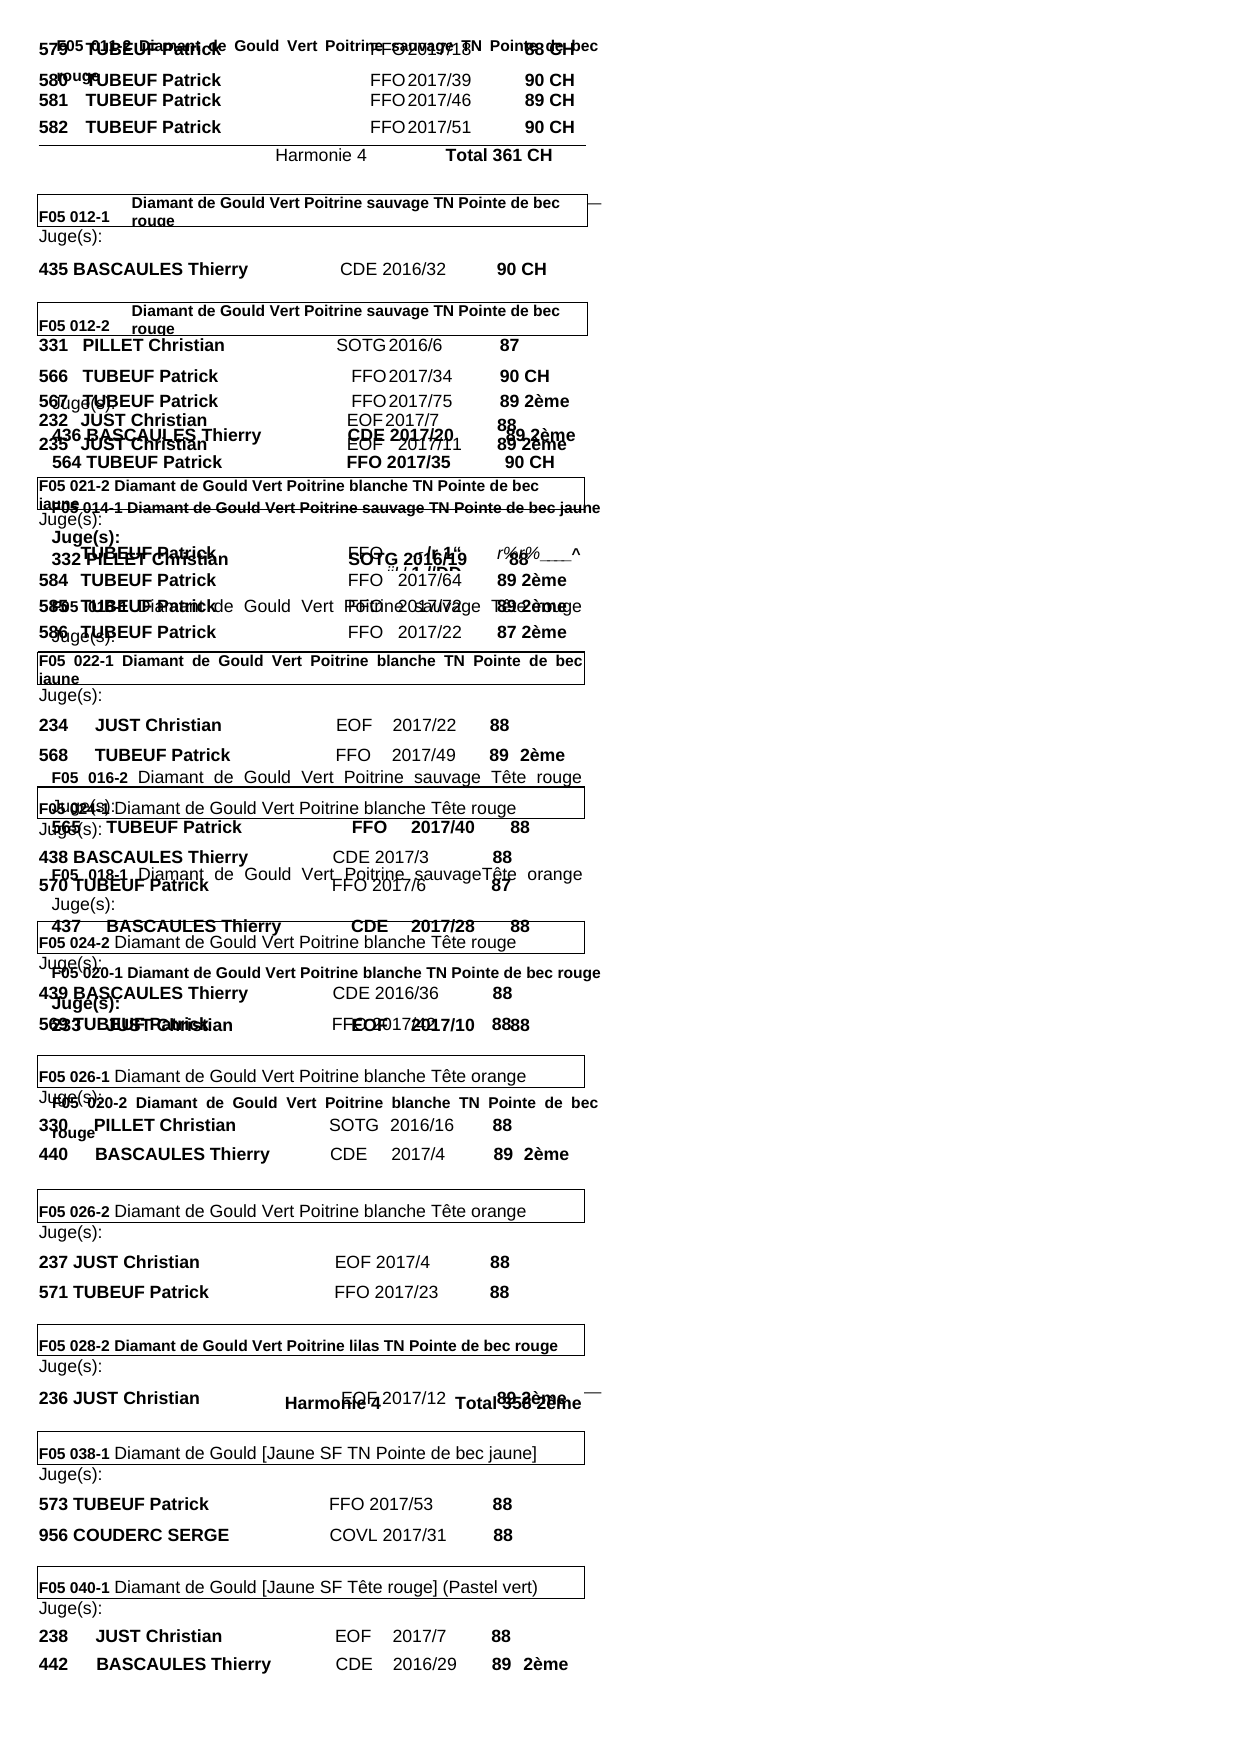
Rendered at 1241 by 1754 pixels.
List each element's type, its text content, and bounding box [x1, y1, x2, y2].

text F05 020-1 Diamant de Gould Vert Poitrine blanche TN Pointe de bec rouge Juge(s): [51, 955, 601, 1015]
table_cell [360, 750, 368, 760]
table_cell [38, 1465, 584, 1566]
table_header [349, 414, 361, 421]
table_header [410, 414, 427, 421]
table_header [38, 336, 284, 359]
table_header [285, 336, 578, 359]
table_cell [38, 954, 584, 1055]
text 332 PILLET Christian SOTG 2016/19 88 [51, 550, 601, 569]
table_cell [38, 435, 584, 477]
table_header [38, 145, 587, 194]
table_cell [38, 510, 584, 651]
text F05 011-2 Diamant de Gould Vert Poitrine sauvage TN Pointe de bec rouge Juge(s): [56, 27, 599, 93]
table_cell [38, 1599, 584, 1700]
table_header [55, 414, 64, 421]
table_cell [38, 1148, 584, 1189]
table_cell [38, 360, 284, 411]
text Juge(s): [52, 394, 593, 414]
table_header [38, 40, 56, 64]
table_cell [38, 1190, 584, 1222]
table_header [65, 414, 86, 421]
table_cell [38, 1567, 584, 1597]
text F05 014-1 Diamant de Gould Vert Poitrine sauvage TN Pointe de bec jaune Juge(s): [51, 489, 601, 550]
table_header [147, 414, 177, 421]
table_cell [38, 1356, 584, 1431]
text Harmonie 4 Total 358 2ème [284, 1394, 582, 1413]
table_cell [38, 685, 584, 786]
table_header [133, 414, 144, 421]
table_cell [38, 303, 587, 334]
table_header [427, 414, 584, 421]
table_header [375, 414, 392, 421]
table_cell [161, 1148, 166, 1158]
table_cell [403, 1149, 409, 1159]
text 565 TUBEUF Patrick FFO 2017/40 88 [51, 818, 601, 838]
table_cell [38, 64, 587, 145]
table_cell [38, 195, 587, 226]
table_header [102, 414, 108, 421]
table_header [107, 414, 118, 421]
text 436 BASCAULES Thierry CDE 2017/20 89 2ème [52, 421, 593, 447]
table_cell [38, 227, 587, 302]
text 437 BASCAULES Thierry CDE 2017/28 88 [51, 916, 601, 936]
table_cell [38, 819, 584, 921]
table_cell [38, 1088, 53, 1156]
text 564 TUBEUF Patrick FFO 2017/35 90 CH [52, 447, 593, 474]
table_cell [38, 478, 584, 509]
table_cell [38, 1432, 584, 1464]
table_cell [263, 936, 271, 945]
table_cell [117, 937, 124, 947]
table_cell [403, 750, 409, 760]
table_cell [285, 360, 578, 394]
text F05 018-1 Diamant de Gould Vert Poitrine sauvageTête orange Juge(s): [51, 857, 583, 916]
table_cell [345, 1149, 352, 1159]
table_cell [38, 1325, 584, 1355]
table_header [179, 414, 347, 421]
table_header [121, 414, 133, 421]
text 233 JUST Christian EOF 2017/10 88 [51, 1015, 601, 1035]
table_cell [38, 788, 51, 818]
text F05 020-2 Diamant de Gould Vert Poitrine blanche TN Pointe de bec rouge Juge(s): [52, 1084, 599, 1148]
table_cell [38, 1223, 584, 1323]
text F05 016-1 Diamant de Gould Vert Poitrine sauvage Tête rouge Juge(s): [51, 589, 583, 648]
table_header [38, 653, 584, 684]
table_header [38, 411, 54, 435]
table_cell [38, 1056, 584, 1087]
text F05 016-2 Diamant de Gould Vert Poitrine sauvage Tête rouge Juge(s): [51, 760, 583, 818]
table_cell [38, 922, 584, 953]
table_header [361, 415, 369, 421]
